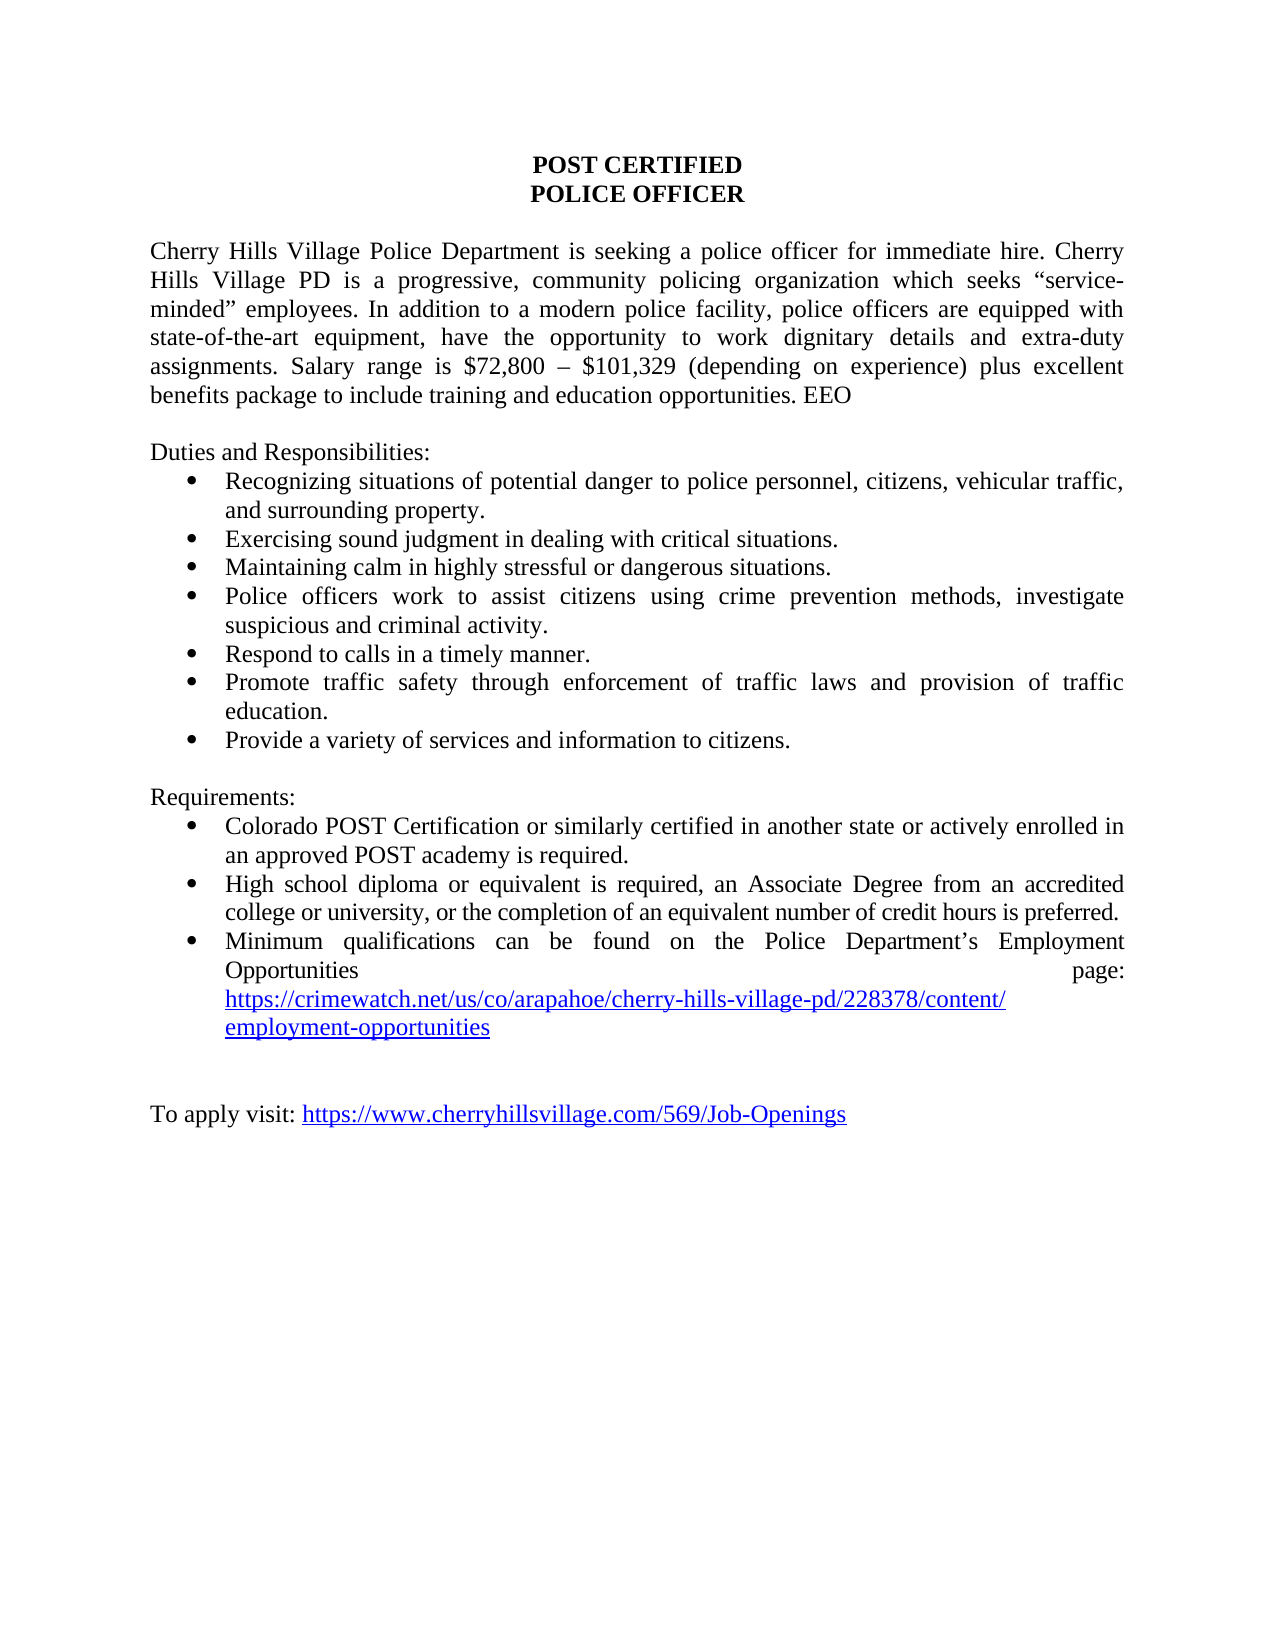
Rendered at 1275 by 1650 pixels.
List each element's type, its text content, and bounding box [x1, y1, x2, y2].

text To apply visit: https://www.cherryhillsvillage.com/569/Job-Openings [150, 1099, 1125, 1127]
list Provide a variety of services and information to citizens. [187, 725, 1125, 754]
text Duties and Responsibilities: [150, 437, 1125, 466]
list Recognizing situations of potential danger to police personnel, citizens, vehicular traffic, and surrounding property. [187, 466, 1125, 524]
list Colorado POST Certification or similarly certified in another state or actively enrolled in an approved POST academy is required. [187, 811, 1125, 869]
text POST CERTIFIED [150, 150, 1125, 179]
list Promote traffic safety through enforcement of traffic laws and provision of traffic education. [187, 667, 1125, 725]
list Minimum qualifications can be found on the Police Department’s Employment Opportunities page: https://crimewatch.net/us/co/arapahoe/cherry-hills-village-pd/228378/content/employment-opportunities [187, 926, 1125, 1041]
text Cherry Hills Village Police Department is seeking a police officer for immediate hire. Cherry Hills Village PD is a progressive, community policing organization which seeks “service-minded” employees. In addition to a modern police facility, police officers are equipped with state-of-the-art equipment, have the opportunity to work dignitary details and extra-duty assignments. Salary range is $72,800 – $101,329 (depending on experience) plus excellent benefits package to include training and education opportunities. EEO [150, 236, 1125, 409]
text POLICE OFFICER [150, 179, 1125, 207]
list High school diploma or equivalent is required, an Associate Degree from an accredited college or university, or the completion of an equivalent number of credit hours is preferred. [187, 869, 1125, 926]
text Requirements: [150, 782, 1125, 811]
list Maintaining calm in highly stressful or dangerous situations. [187, 552, 1125, 581]
list Police officers work to assist citizens using crime prevention methods, investigate suspicious and criminal activity. [187, 581, 1125, 639]
list Exercising sound judgment in dealing with critical situations. [187, 524, 1125, 552]
list Respond to calls in a timely manner. [187, 639, 1125, 667]
